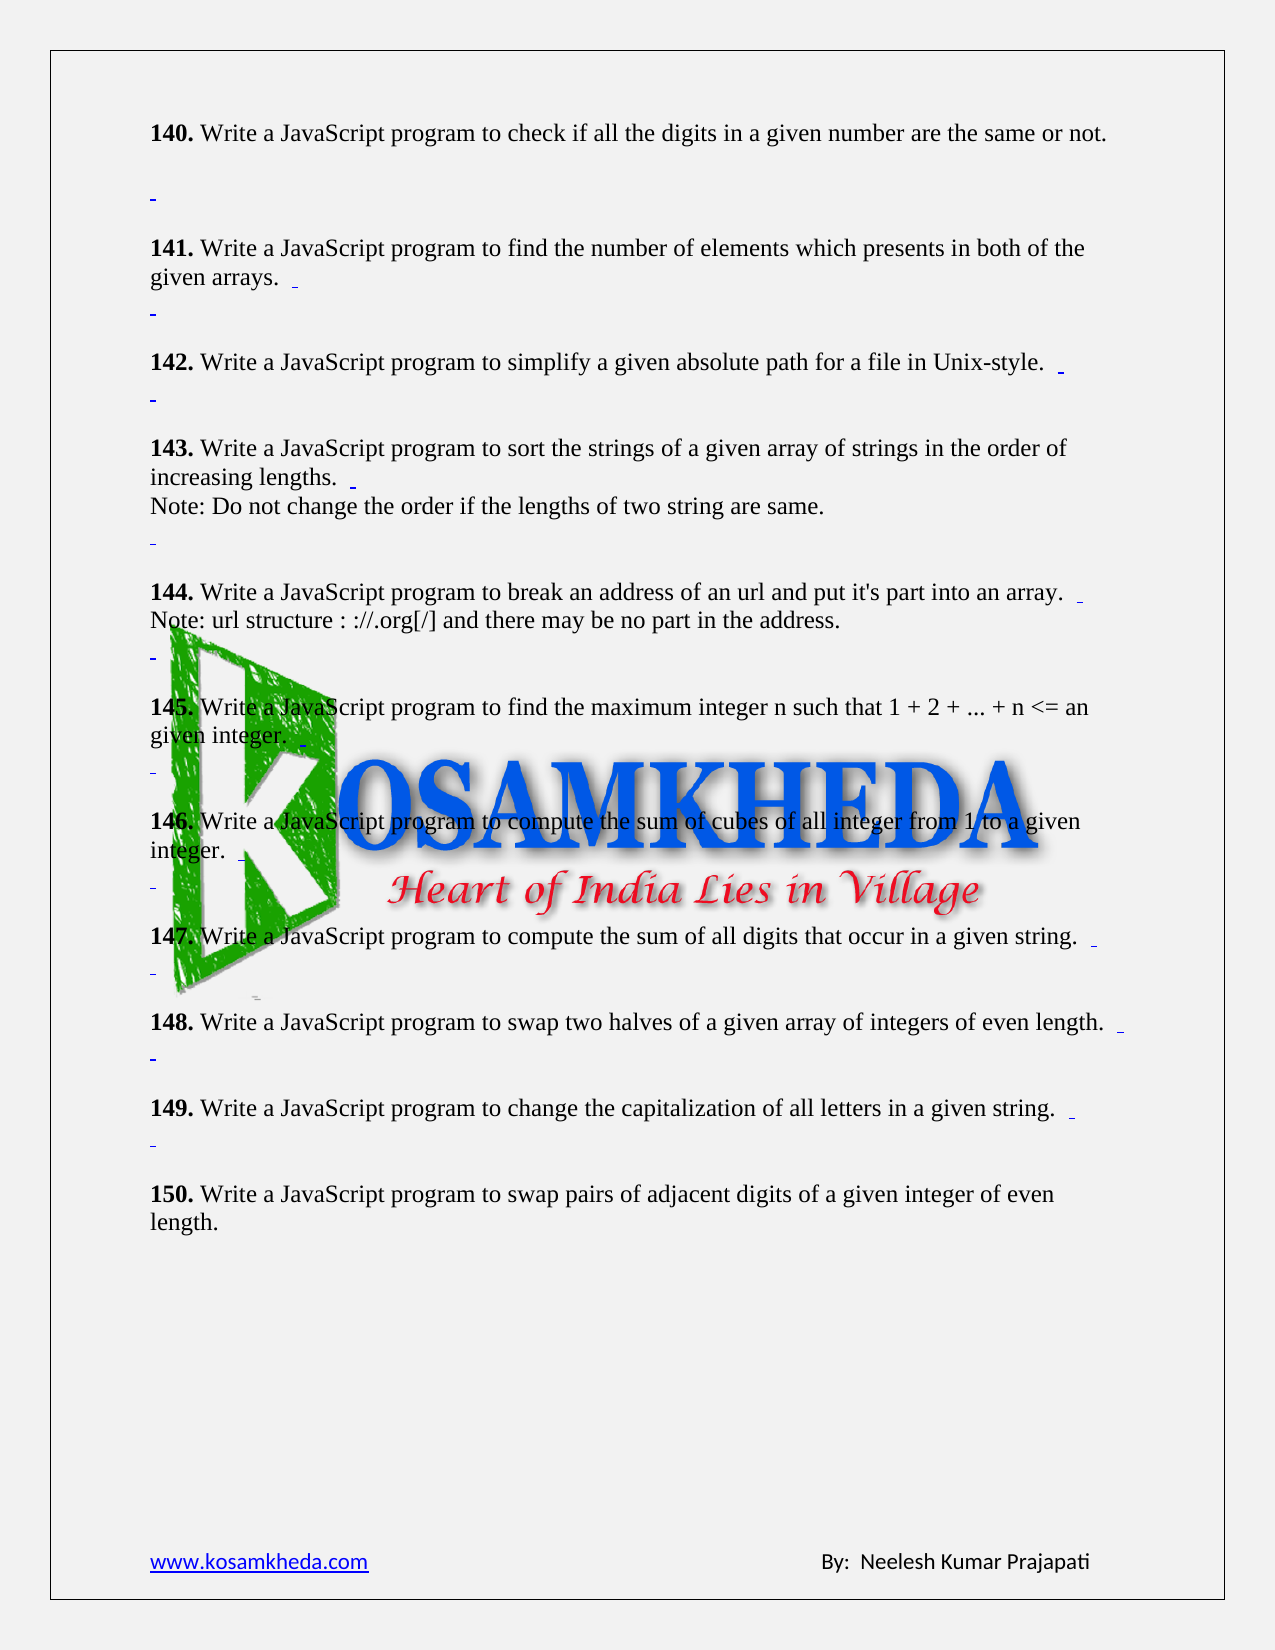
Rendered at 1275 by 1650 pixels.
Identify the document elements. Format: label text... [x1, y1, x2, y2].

text 147. Write a JavaScript program to compute the sum of all digits that occur in a given string. [150, 921, 1125, 978]
text 146. Write a JavaScript program to compute the sum of cubes of all integer from 1 to a given integer. [150, 806, 1125, 892]
picture [150, 892, 1125, 921]
text 145. Write a JavaScript program to find the maximum integer n such that 1 + 2 + ... + n <= an given integer. [150, 692, 1125, 777]
text 140. Write a JavaScript program to check if all the digits in a given number are the same or not. [150, 118, 1125, 204]
text 141. Write a JavaScript program to find the number of elements which presents in both of the given arrays. [150, 233, 1125, 318]
picture [150, 662, 1125, 692]
text 150. Write a JavaScript program to swap pairs of adjacent digits of a given integer of even length. [150, 1179, 1125, 1236]
text 143. Write a JavaScript program to sort the strings of a given array of strings in the order of increasing lengths. Note: Do not change the order if the lengths of two string are same. [150, 433, 1125, 548]
text 148. Write a JavaScript program to swap two halves of a given array of integers of even length. [150, 1007, 1125, 1064]
picture [150, 777, 1125, 806]
text 149. Write a JavaScript program to change the capitalization of all letters in a given string. [150, 1093, 1125, 1149]
text 144. Write a JavaScript program to break an address of an url and put it's part into an array. Note: url structure : ://.org[/] and there may be no part in the address. [150, 577, 1125, 662]
text 142. Write a JavaScript program to simplify a given absolute path for a file in Unix-style. [150, 347, 1125, 404]
picture [150, 978, 1125, 1001]
